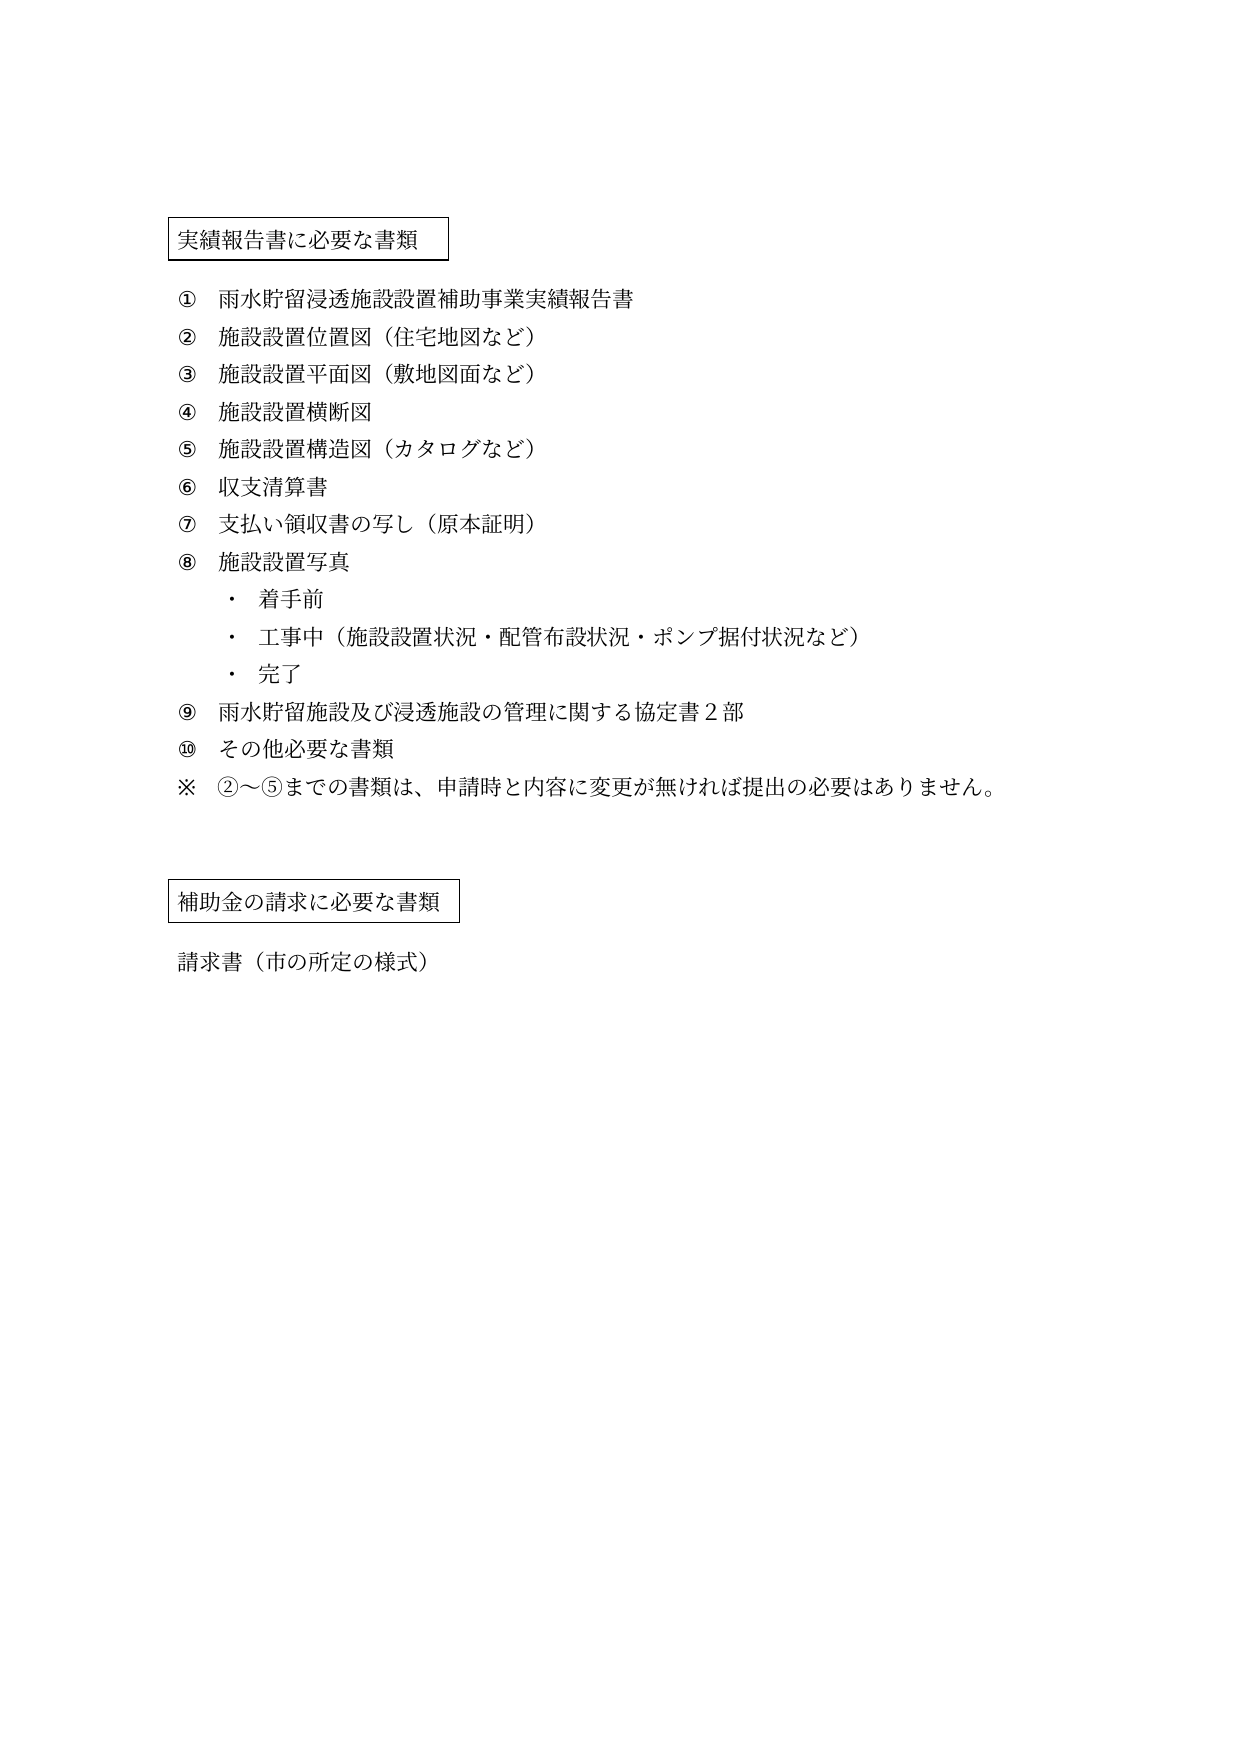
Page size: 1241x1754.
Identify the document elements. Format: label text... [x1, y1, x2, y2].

text 補助金の請求に必要な書類 [169, 880, 459, 922]
text ⑦ 支払い領収書の写し（原本証明） [177, 504, 1063, 542]
text ⑩ その他必要な書類 [177, 729, 1063, 767]
text ② 施設設置位置図（住宅地図など） [177, 317, 1063, 354]
text 請求書（市の所定の様式） [177, 942, 1063, 979]
text ⑤ 施設設置構造図（カタログなど） [177, 429, 1063, 467]
text ※ ②～⑤までの書類は、申請時と内容に変更が無ければ提出の必要はありません。 [177, 767, 1063, 804]
list 完了 [221, 654, 1063, 692]
text ④ 施設設置横断図 [177, 392, 1063, 429]
text 実績報告書に必要な書類 [169, 218, 448, 259]
text ⑧ 施設設置写真 [177, 542, 1063, 579]
list 着手前 [221, 579, 1063, 617]
text ③ 施設設置平面図（敷地図面など） [177, 354, 1063, 392]
text ① 雨水貯留浸透施設設置補助事業実績報告書 [177, 279, 1059, 317]
list 工事中（施設設置状況・配管布設状況・ポンプ据付状況など） [221, 617, 1063, 654]
text ⑨ 雨水貯留施設及び浸透施設の管理に関する協定書２部 [177, 692, 1063, 729]
text ⑥ 収支清算書 [177, 467, 1063, 504]
